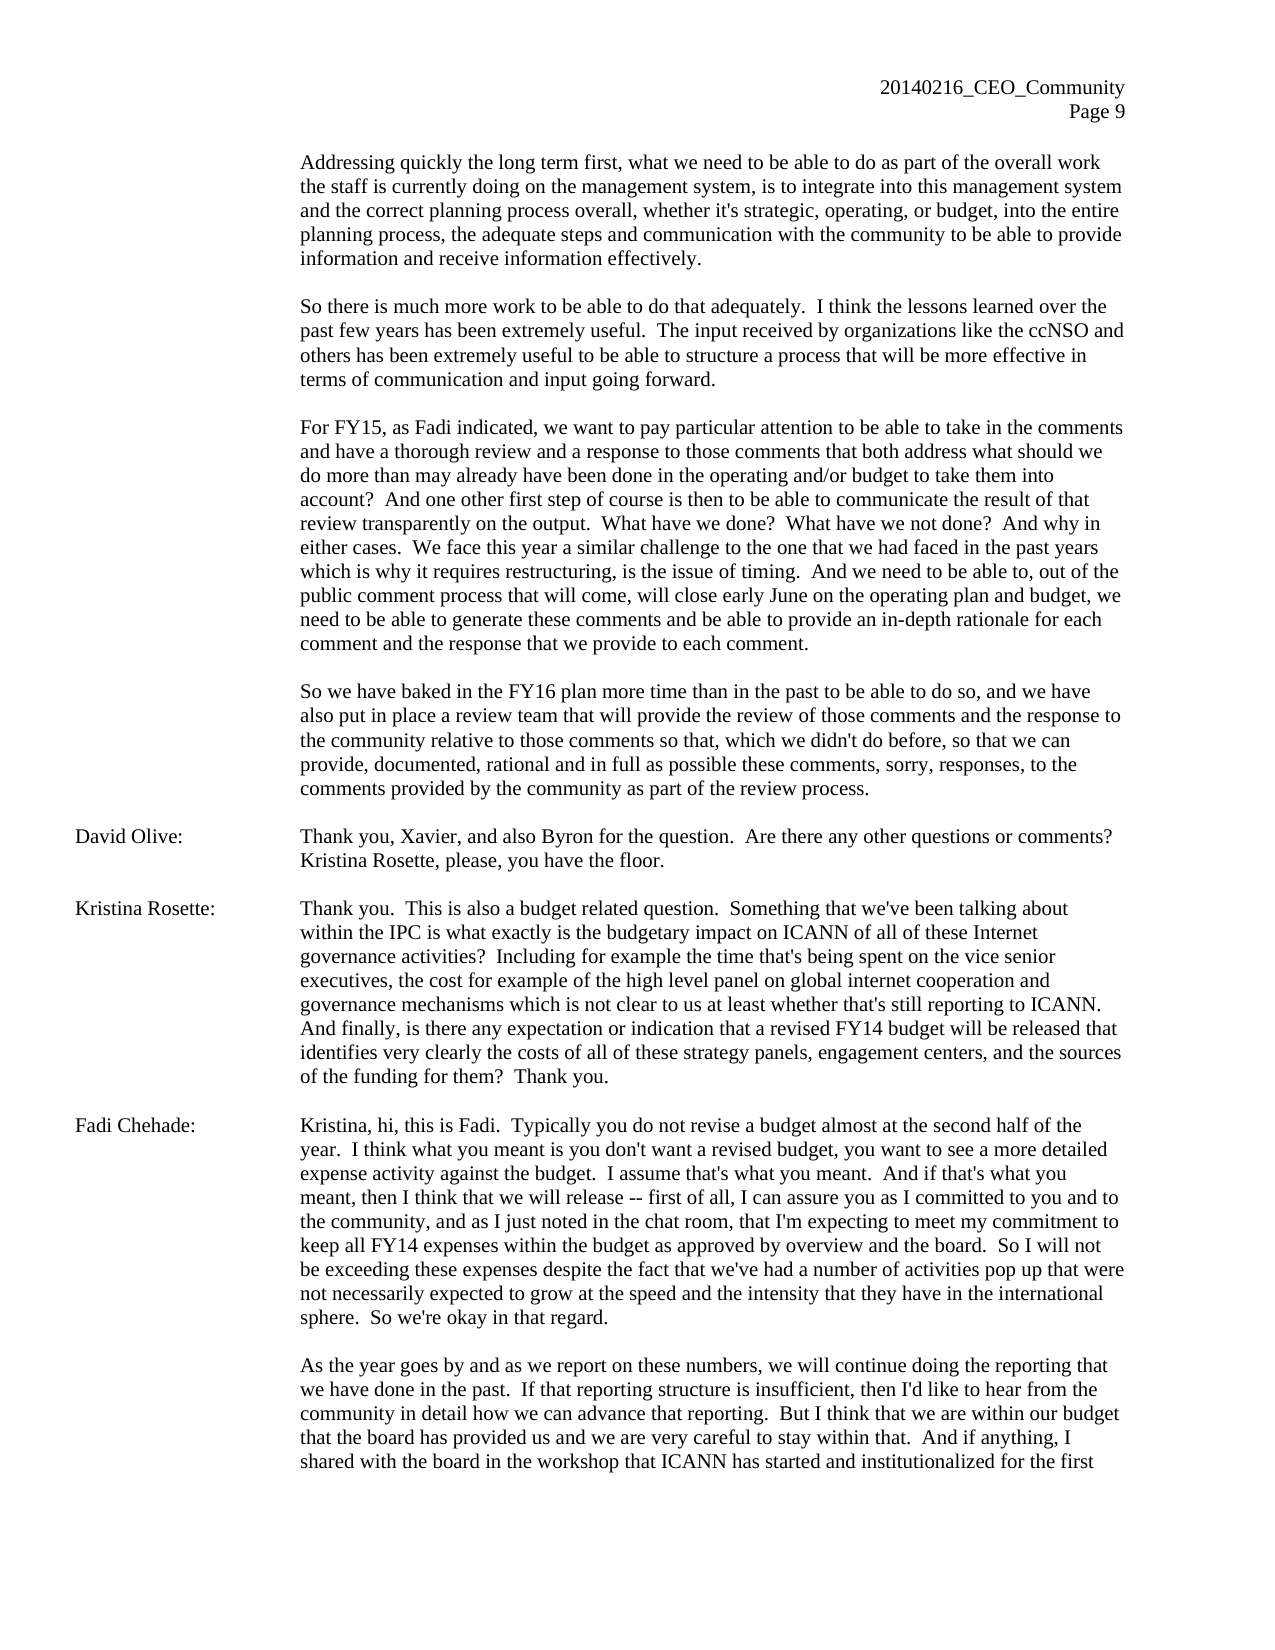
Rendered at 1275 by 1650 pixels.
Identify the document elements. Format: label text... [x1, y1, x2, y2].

text David Olive: Thank you, Xavier, and also Byron for the question. Are there any other questions or comments? Kristina Rosette, please, you have the floor. [75, 824, 1125, 872]
text So we have baked in the FY16 plan more time than in the past to be able to do so, and we have also put in place a review team that will provide the review of those comments and the response to the community relative to those comments so that, which we didn't do before, so that we can provide, documented, rational and in full as possible these comments, sorry, responses, to the comments provided by the community as part of the review process. [75, 679, 1125, 800]
text Fadi Chehade: Kristina, hi, this is Fadi. Typically you do not revise a budget almost at the second half of the year. I think what you meant is you don't want a revised budget, you want to see a more detailed expense activity against the budget. I assume that's what you meant. And if that's what you meant, then I think that we will release -- first of all, I can assure you as I committed to you and to the community, and as I just noted in the chat room, that I'm expecting to meet my commitment to keep all FY14 expenses within the budget as approved by overview and the board. So I will not be exceeding these expenses despite the fact that we've had a number of activities pop up that were not necessarily expected to grow at the speed and the intensity that they have in the international sphere. So we're okay in that regard. [75, 1112, 1125, 1329]
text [300, 1353, 1125, 1473]
text So there is much more work to be able to do that adequately. I think the lessons learned over the past few years has been extremely useful. The input received by organizations like the ccNSO and others has been extremely useful to be able to structure a process that will be more effective in terms of communication and input going forward. [75, 294, 1125, 391]
text Kristina Rosette: Thank you. This is also a budget related question. Something that we've been talking about within the IPC is what exactly is the budgetary impact on ICANN of all of these Internet governance activities? Including for example the time that's being spent on the vice senior executives, the cost for example of the high level panel on global internet cooperation and governance mechanisms which is not clear to us at least whether that's still reporting to ICANN. And finally, is there any expectation or indication that a revised FY14 budget will be released that identifies very clearly the costs of all of these strategy panels, engagement centers, and the sources of the funding for them? Thank you. [75, 896, 1125, 1088]
text For FY15, as Fadi indicated, we want to pay particular attention to be able to take in the comments and have a thorough review and a response to those comments that both address what should we do more than may already have been done in the operating and/or budget to take them into account? And one other first step of course is then to be able to communicate the result of that review transparently on the output. What have we done? What have we not done? And why in either cases. We face this year a similar challenge to the one that we had faced in the past years which is why it requires restructuring, is the issue of timing. And we need to be able to, out of the public comment process that will come, will close early June on the operating plan and budget, we need to be able to generate these comments and be able to provide an in-depth rationale for each comment and the response that we provide to each comment. [75, 415, 1125, 655]
text Addressing quickly the long term first, what we need to be able to do as part of the overall work the staff is currently doing on the management system, is to integrate into this management system and the correct planning process overall, whether it's strategic, operating, or budget, into the entire planning process, the adequate steps and communication with the community to be able to provide information and receive information effectively. [75, 150, 1125, 270]
